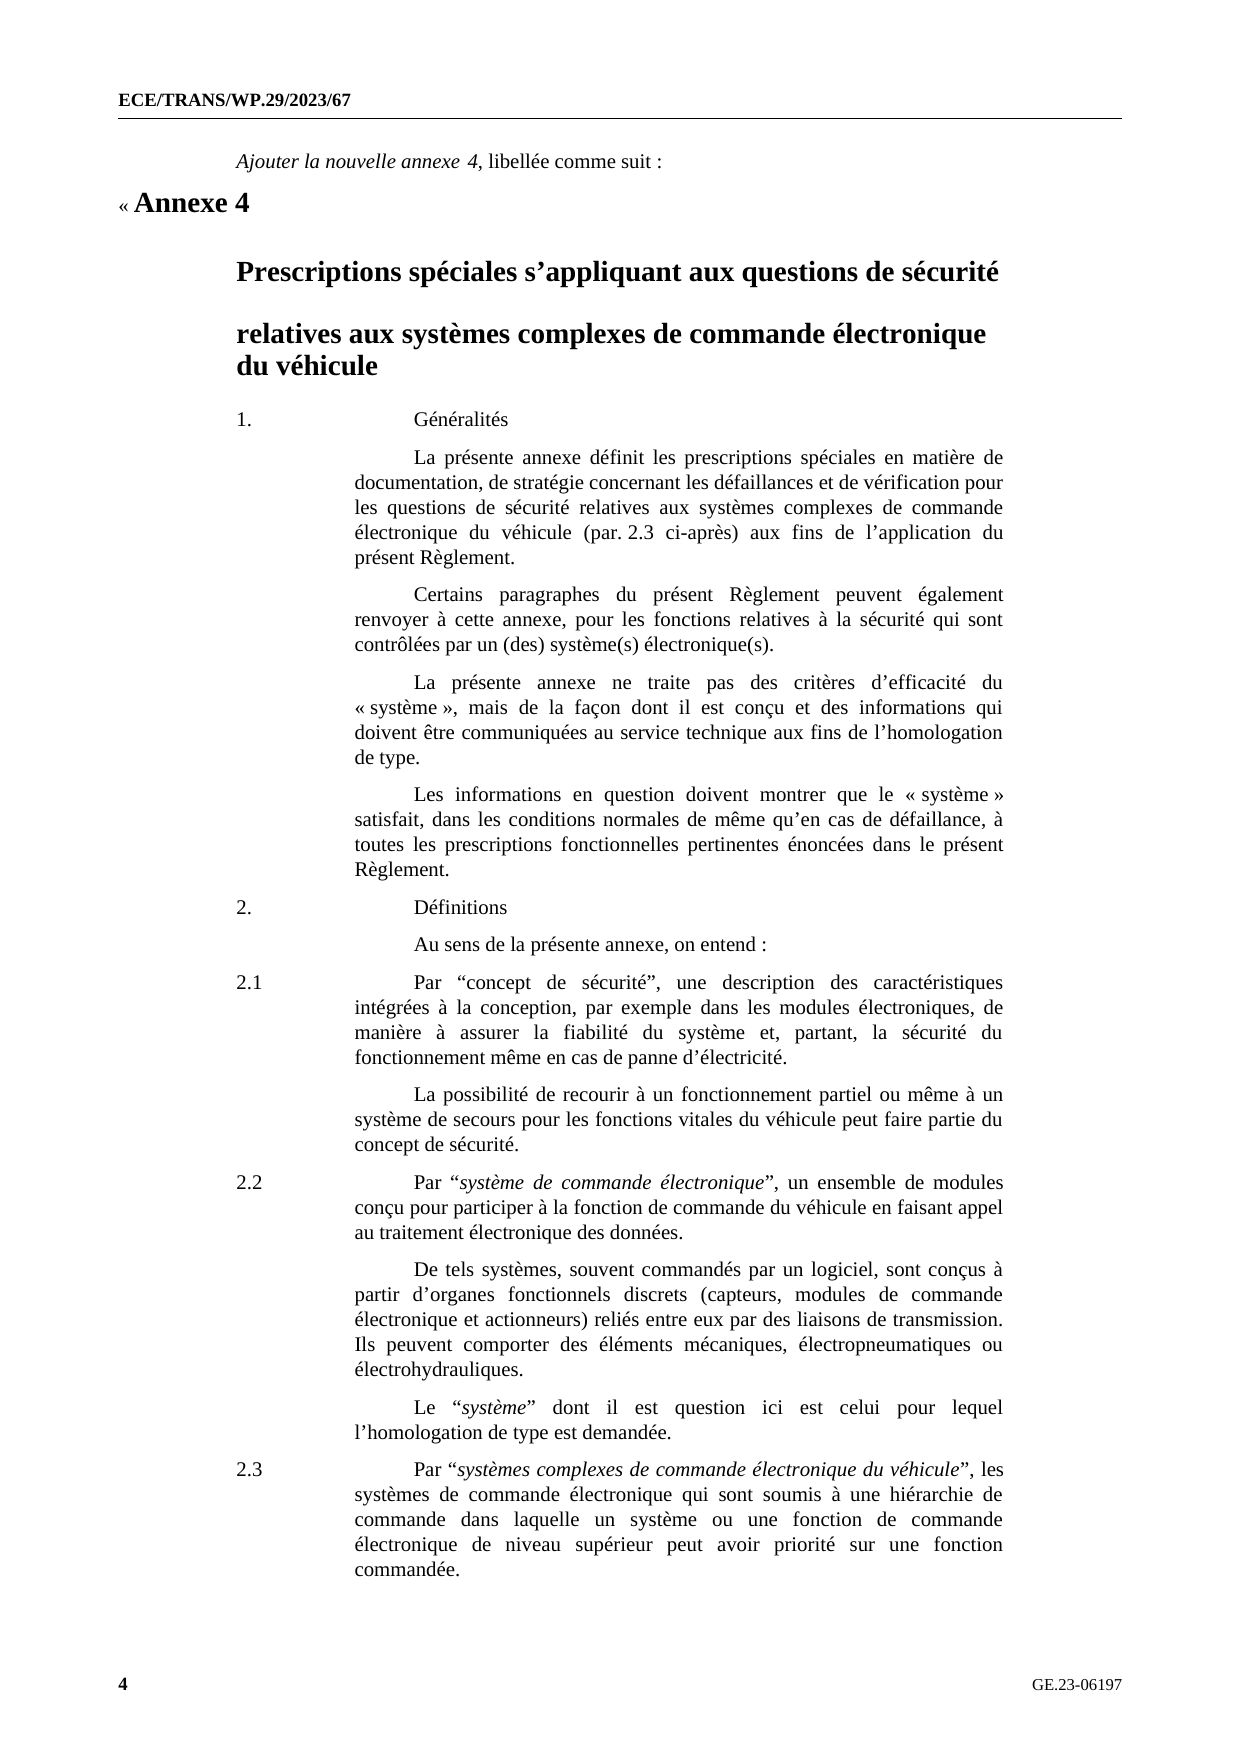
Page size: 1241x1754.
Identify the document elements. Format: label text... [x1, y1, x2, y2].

text De tels systèmes, souvent commandés par un logiciel, sont conçus à partir d’organes fonctionnels discrets (capteurs, modules de commande électronique et actionneurs) reliés entre eux par des liaisons de transmission. Ils peuvent comporter des éléments mécaniques, électropneumatiques ou électrohydrauliques. [354, 1256, 1004, 1381]
text La présente annexe définit les prescriptions spéciales en matière de documentation, de stratégie concernant les défaillances et de vérification pour les questions de sécurité relatives aux systèmes complexes de commande électronique du véhicule (par. 2.3 ci-après) aux fins de l’application du présent Règlement. [354, 444, 1004, 569]
text Prescriptions spéciales s’appliquant aux questions de sécurité relatives aux systèmes complexes de commande électronique du véhicule [118, 256, 1004, 381]
text « Annexe 4 [118, 185, 1122, 219]
text Le “systèmeˮ dont il est question ici est celui pour lequel l’homologation de type est demandée. [354, 1394, 1004, 1444]
text Ajouter la nouvelle annexe 4, libellée comme suit : [236, 148, 1004, 173]
text 2.2 Par “système de commande électroniqueˮ, un ensemble de modules conçu pour participer à la fonction de commande du véhicule en faisant appel au traitement électronique des données. [236, 1169, 1004, 1244]
text 2. Définitions [236, 894, 1004, 919]
text La possibilité de recourir à un fonctionnement partiel ou même à un système de secours pour les fonctions vitales du véhicule peut faire partie du concept de sécurité. [354, 1081, 1004, 1156]
text 2.1 Par “concept de sécuritéˮ, une description des caractéristiques intégrées à la conception, par exemple dans les modules électroniques, de manière à assurer la fiabilité du système et, partant, la sécurité du fonctionnement même en cas de panne d’électricité. [236, 969, 1004, 1069]
text 2.3 Par “systèmes complexes de commande électronique du véhiculeˮ, les systèmes de commande électronique qui sont soumis à une hiérarchie de commande dans laquelle un système ou une fonction de commande électronique de niveau supérieur peut avoir priorité sur une fonction commandée. [236, 1456, 1004, 1581]
text Au sens de la présente annexe, on entend : [354, 931, 1004, 956]
text 1. Généralités [236, 406, 1004, 431]
text Certains paragraphes du présent Règlement peuvent également renvoyer à cette annexe, pour les fonctions relatives à la sécurité qui sont contrôlées par un (des) système(s) électronique(s). [354, 581, 1004, 656]
text La présente annexe ne traite pas des critères d’efficacité du « système », mais de la façon dont il est conçu et des informations qui doivent être communiquées au service technique aux fins de l’homologation de type. [354, 669, 1004, 769]
text Les informations en question doivent montrer que le « système » satisfait, dans les conditions normales de même qu’en cas de défaillance, à toutes les prescriptions fonctionnelles pertinentes énoncées dans le présent Règlement. [354, 781, 1004, 881]
